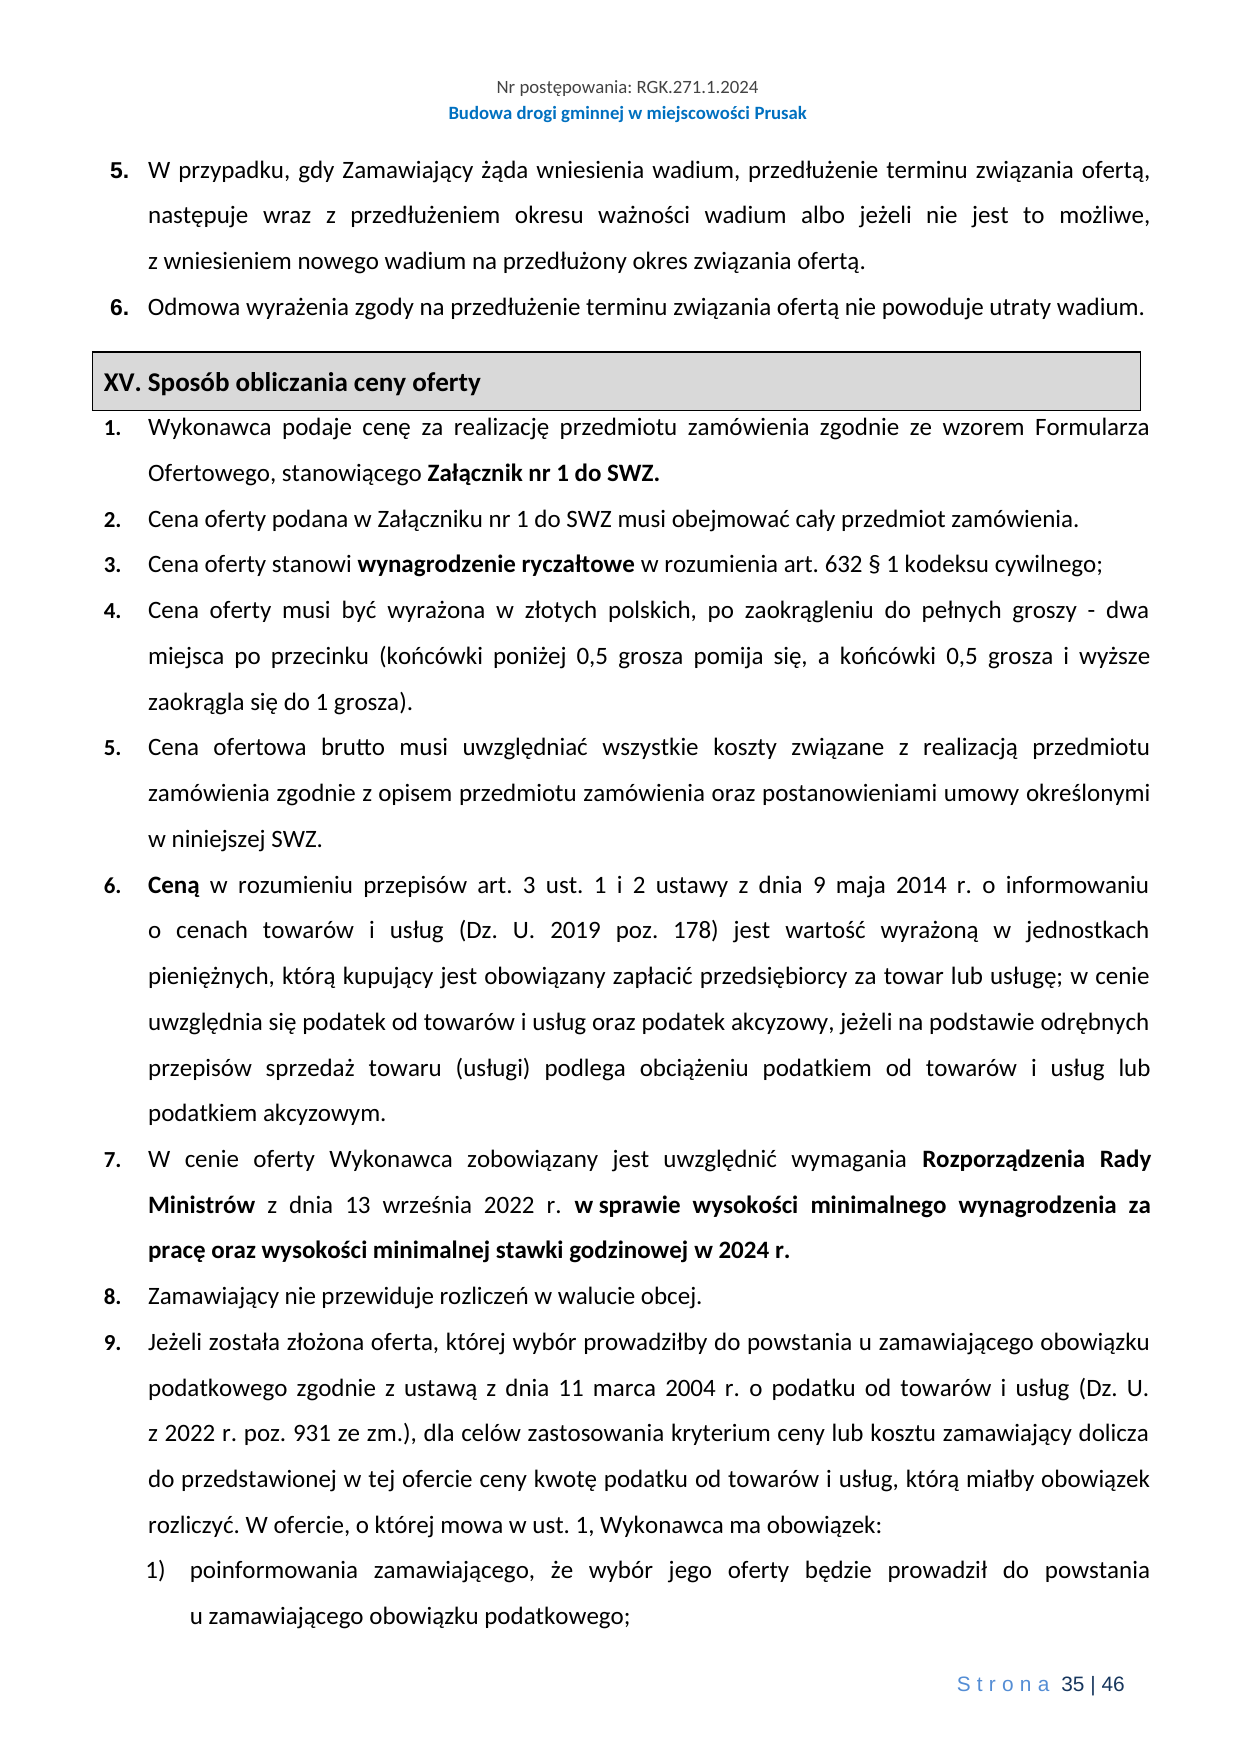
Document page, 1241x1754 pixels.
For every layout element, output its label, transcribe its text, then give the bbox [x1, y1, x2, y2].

list Wykonawca podaje cenę za realizację przedmiotu zamówienia zgodnie ze wzorem Formularza Ofertowego, stanowiącego Załącznik nr 1 do SWZ. [103, 411, 1151, 488]
list Cena oferty stanowi wynagrodzenie ryczałtowe w rozumienia art. 632 § 1 kodeksu cywilnego; [103, 549, 1151, 579]
list Zamawiający nie przewiduje rozliczeń w walucie obcej. [103, 1280, 1151, 1311]
list Jeżeli została złożona oferta, której wybór prowadziłby do powstania u zamawiającego obowiązku podatkowego zgodnie z ustawą z dnia 11 marca 2004 r. o podatku od towarów i usług (Dz. U. z 2022 r. poz. 931 ze zm.), dla celów zastosowania kryterium ceny lub kosztu zamawiający dolicza do przedstawionej w tej ofercie ceny kwotę podatku od towarów i usług, którą miałby obowiązek rozliczyć. W ofercie, o której mowa w ust. 1, Wykonawca ma obowiązek: [103, 1326, 1151, 1539]
list W przypadku, gdy Zamawiający żąda wniesienia wadium, przedłużenie terminu związania ofertą, następuje wraz z przedłużeniem okresu ważności wadium albo jeżeli nie jest to możliwe, z wniesieniem nowego wadium na przedłużony okres związania ofertą. [110, 154, 1151, 276]
list Cena ofertowa brutto musi uwzględniać wszystkie koszty związane z realizacją przedmiotu zamówienia zgodnie z opisem przedmiotu zamówienia oraz postanowieniami umowy określonymi w niniejszej SWZ. [103, 732, 1151, 853]
list Odmowa wyrażenia zgody na przedłużenie terminu związania ofertą nie powoduje utraty wadium. [110, 291, 1151, 322]
text 1) poinformowania zamawiającego, że wybór jego oferty będzie prowadził do powstania u zamawiającego obowiązku podatkowego; [145, 1555, 1151, 1631]
list Cena oferty musi być wyrażona w złotych polskich, po zaokrągleniu do pełnych groszy - dwa miejsca po przecinku (końcówki poniżej 0,5 grosza pomija się, a końcówki 0,5 grosza i wyższe zaokrągla się do 1 grosza). [103, 594, 1151, 716]
list W cenie oferty Wykonawca zobowiązany jest uwzględnić wymagania Rozporządzenia Rady Ministrów z dnia 13 września 2022 r. w sprawie wysokości minimalnego wynagrodzenia za pracę oraz wysokości minimalnej stawki godzinowej w 2024 r. [103, 1143, 1151, 1265]
list Cena oferty podana w Załączniku nr 1 do SWZ musi obejmować cały przedmiot zamówienia. [103, 503, 1151, 533]
list Ceną w rozumieniu przepisów art. 3 ust. 1 i 2 ustawy z dnia 9 maja 2014 r. o informowaniu o cenach towarów i usług (Dz. U. 2019 poz. 178) jest wartość wyrażoną w jednostkach pieniężnych, którą kupujący jest obowiązany zapłacić przedsiębiorcy za towar lub usługę; w cenie uwzględnia się podatek od towarów i usług oraz podatek akcyzowy, jeżeli na podstawie odrębnych przepisów sprzedaż towaru (usługi) podlega obciążeniu podatkiem od towarów i usług lub podatkiem akcyzowym. [103, 869, 1151, 1128]
table_header XV. Sposób obliczania ceny oferty [93, 353, 1140, 410]
